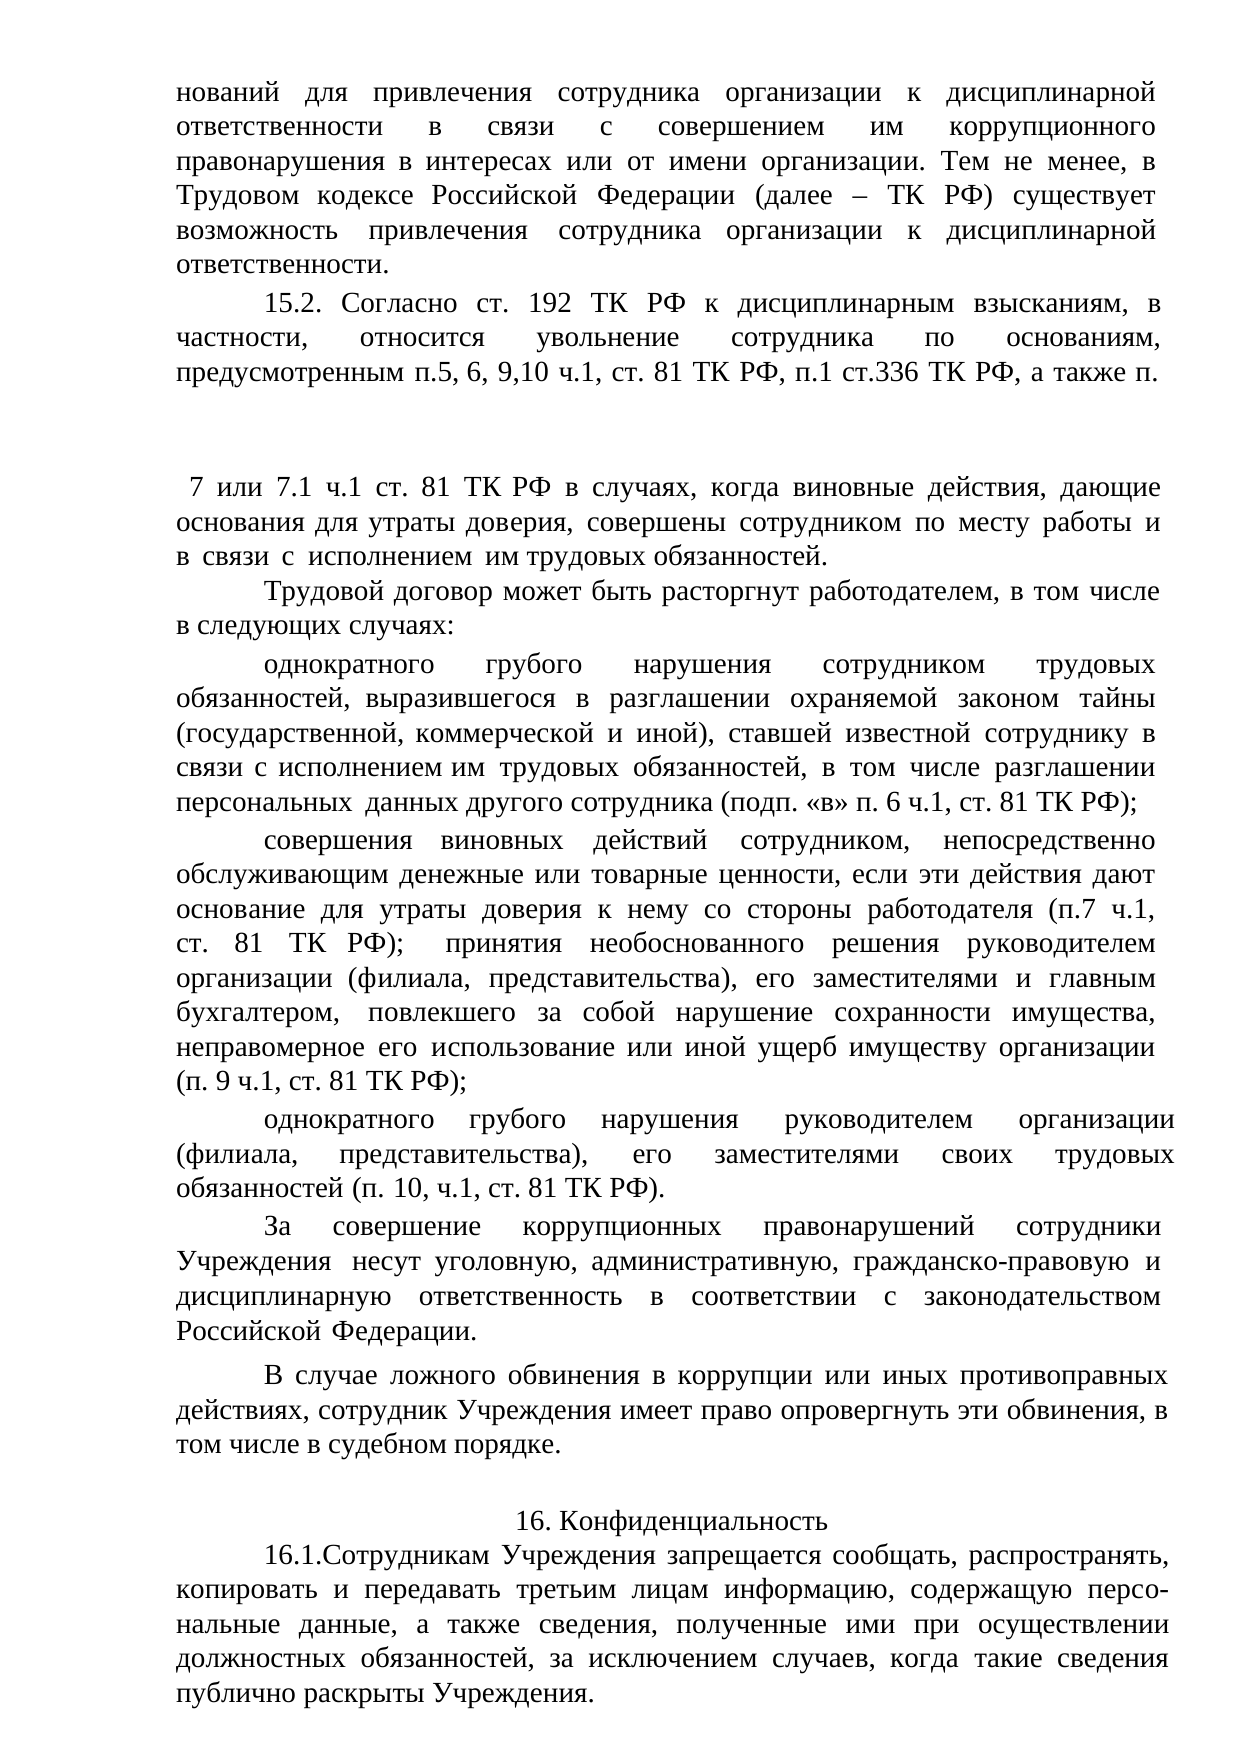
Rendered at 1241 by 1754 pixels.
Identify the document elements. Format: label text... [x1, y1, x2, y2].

text 15.2. Согласно ст. 192 ТК РФ к дисциплинарным взысканиям, в частности, относится увольнение сотрудника по основаниям, предусмотренным п.5, 6, 9,10 ч.1, ст. 81 ТК РФ, п.1 ст.336 ТК РФ, а также п. [176, 285, 1161, 387]
text однократного грубого нарушения руководителем организации (филиала, представительства), его заместителями своих трудовых обязанностей (п. 10, ч.1, ст. 81 ТК РФ). [176, 1101, 1175, 1204]
text Трудовой договор может быть расторгнут работодателем, в том числе в следующих случаях: [176, 573, 1160, 641]
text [176, 74, 1156, 280]
text 16. Конфиденциальность [515, 1503, 1169, 1537]
text За совершение коррупционных правонарушений сотрудники Учреждения несут уголовную, административную, гражданско-правовую и дисциплинарную ответственность в соответствии с законодательством Российской Федерации. [176, 1208, 1161, 1346]
text 7 или 7.1 ч.1 ст. 81 ТК РФ в случаях, когда виновные действия, дающие основания для утраты доверия, совершены сотрудником по месту работы и в связи с исполнением им трудовых обязанностей. [176, 469, 1161, 572]
text В случае ложного обвинения в коррупции или иных противоправных действиях, сотрудник Учреждения имеет право опровергнуть эти обвинения, в том числе в судебном порядке. [176, 1357, 1168, 1460]
text 16.1.Сотрудникам Учреждения запрещается сообщать, распространять, копировать и передавать третьим лицам информацию, содержащую персо-нальные данные, а также сведения, полученные ими при осуществлении должностных обязанностей, за исключением случаев, когда такие сведения публично раскрыты Учреждения. [176, 1537, 1169, 1708]
text совершения виновных действий сотрудником, непосредственно обслуживающим денежные или товарные ценности, если эти действия дают основание для утраты доверия к нему со стороны работодателя (п.7 ч.1, ст. 81 ТК РФ); принятия необоснованного решения руководителем организации (филиала, представительства), его заместителями и главным бухгалтером, повлекшего за собой нарушение сохранности имущества, неправомерное его использование или иной ущерб имуществу организации (п. 9 ч.1, ст. 81 ТК РФ); [176, 822, 1156, 1097]
text однократного грубого нарушения сотрудником трудовых обязанностей, выразившегося в разглашении охраняемой законом тайны (государственной, коммерческой и иной), ставшей известной сотруднику в связи с исполнением им трудовых обязанностей, в том числе разглашении персональных данных другого сотрудника (подп. «в» п. 6 ч.1, ст. 81 ТК РФ); [176, 646, 1156, 817]
